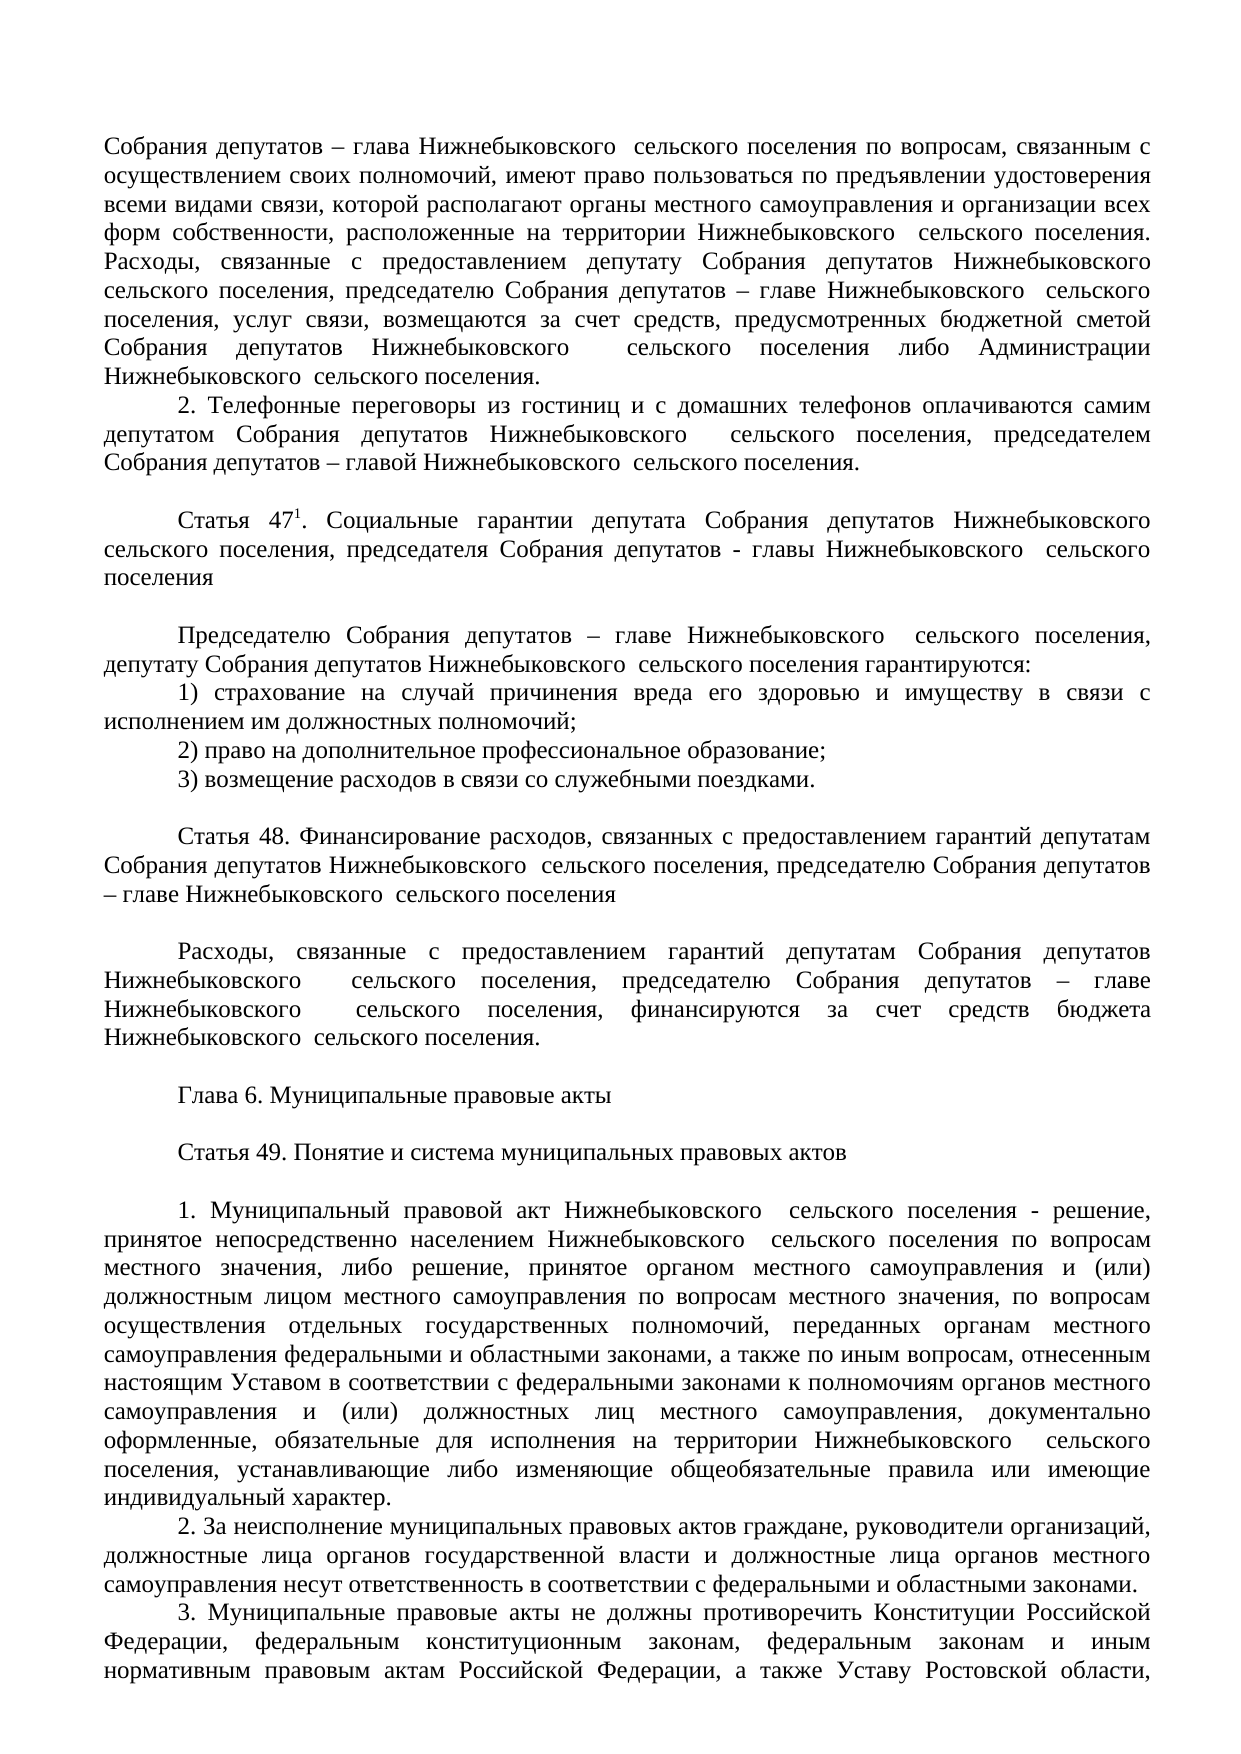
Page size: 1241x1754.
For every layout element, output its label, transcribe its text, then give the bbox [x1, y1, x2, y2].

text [103, 1597, 1152, 1684]
text Глава 6. Муниципальные правовые акты [103, 1080, 1152, 1109]
text 1. Муниципальный правовой акт Нижнебыковского сельского поселения - решение, принятое непосредственно населением Нижнебыковского сельского поселения по вопросам местного значения, либо решение, принятое органом местного самоуправления и (или) должностным лицом местного самоуправления по вопросам местного значения, по вопросам осуществления отдельных государственных полномочий, переданных органам местного самоуправления федеральными и областными законами, а также по иным вопросам, отнесенным настоящим Уставом в соответствии с федеральными законами к полномочиям органов местного самоуправления и (или) должностных лиц местного самоуправления, документально оформленные, обязательные для исполнения на территории Нижнебыковского сельского поселения, устанавливающие либо изменяющие общеобязательные правила или имеющие индивидуальный характер. [103, 1195, 1152, 1511]
text Статья 48. Финансирование расходов, связанных с предоставлением гарантий депутатам Собрания депутатов Нижнебыковского сельского поселения, председателю Собрания депутатов – главе Нижнебыковского сельского поселения [103, 821, 1152, 907]
text 2. За неисполнение муниципальных правовых актов граждане, руководители организаций, должностные лица органов государственной власти и должностные лица органов местного самоуправления несут ответственность в соответствии с федеральными и областными законами. [103, 1511, 1152, 1597]
text Расходы, связанные с предоставлением гарантий депутатам Собрания депутатов Нижнебыковского сельского поселения, председателю Собрания депутатов – главе Нижнебыковского сельского поселения, финансируются за счет средств бюджета Нижнебыковского сельского поселения. [103, 936, 1152, 1051]
text 1) страхование на случай причинения вреда его здоровью и имуществу в связи с исполнением им должностных полномочий; [103, 677, 1152, 735]
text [103, 131, 1152, 390]
text 3) возмещение расходов в связи со служебными поездками. [103, 764, 1152, 792]
text 2) право на дополнительное профессиональное образование; [103, 735, 1152, 764]
text Статья 49. Понятие и система муниципальных правовых актов [103, 1137, 1152, 1166]
text 2. Телефонные переговоры из гостиниц и с домашних телефонов оплачиваются самим депутатом Собрания депутатов Нижнебыковского сельского поселения, председателем Собрания депутатов – главой Нижнебыковского сельского поселения. [103, 390, 1152, 476]
text Статья 471. Социальные гарантии депутата Собрания депутатов Нижнебыковского сельского поселения, председателя Собрания депутатов - главы Нижнебыковского сельского поселения [103, 505, 1152, 591]
text Председателю Собрания депутатов – главе Нижнебыковского сельского поселения, депутату Собрания депутатов Нижнебыковского сельского поселения гарантируются: [103, 620, 1152, 677]
